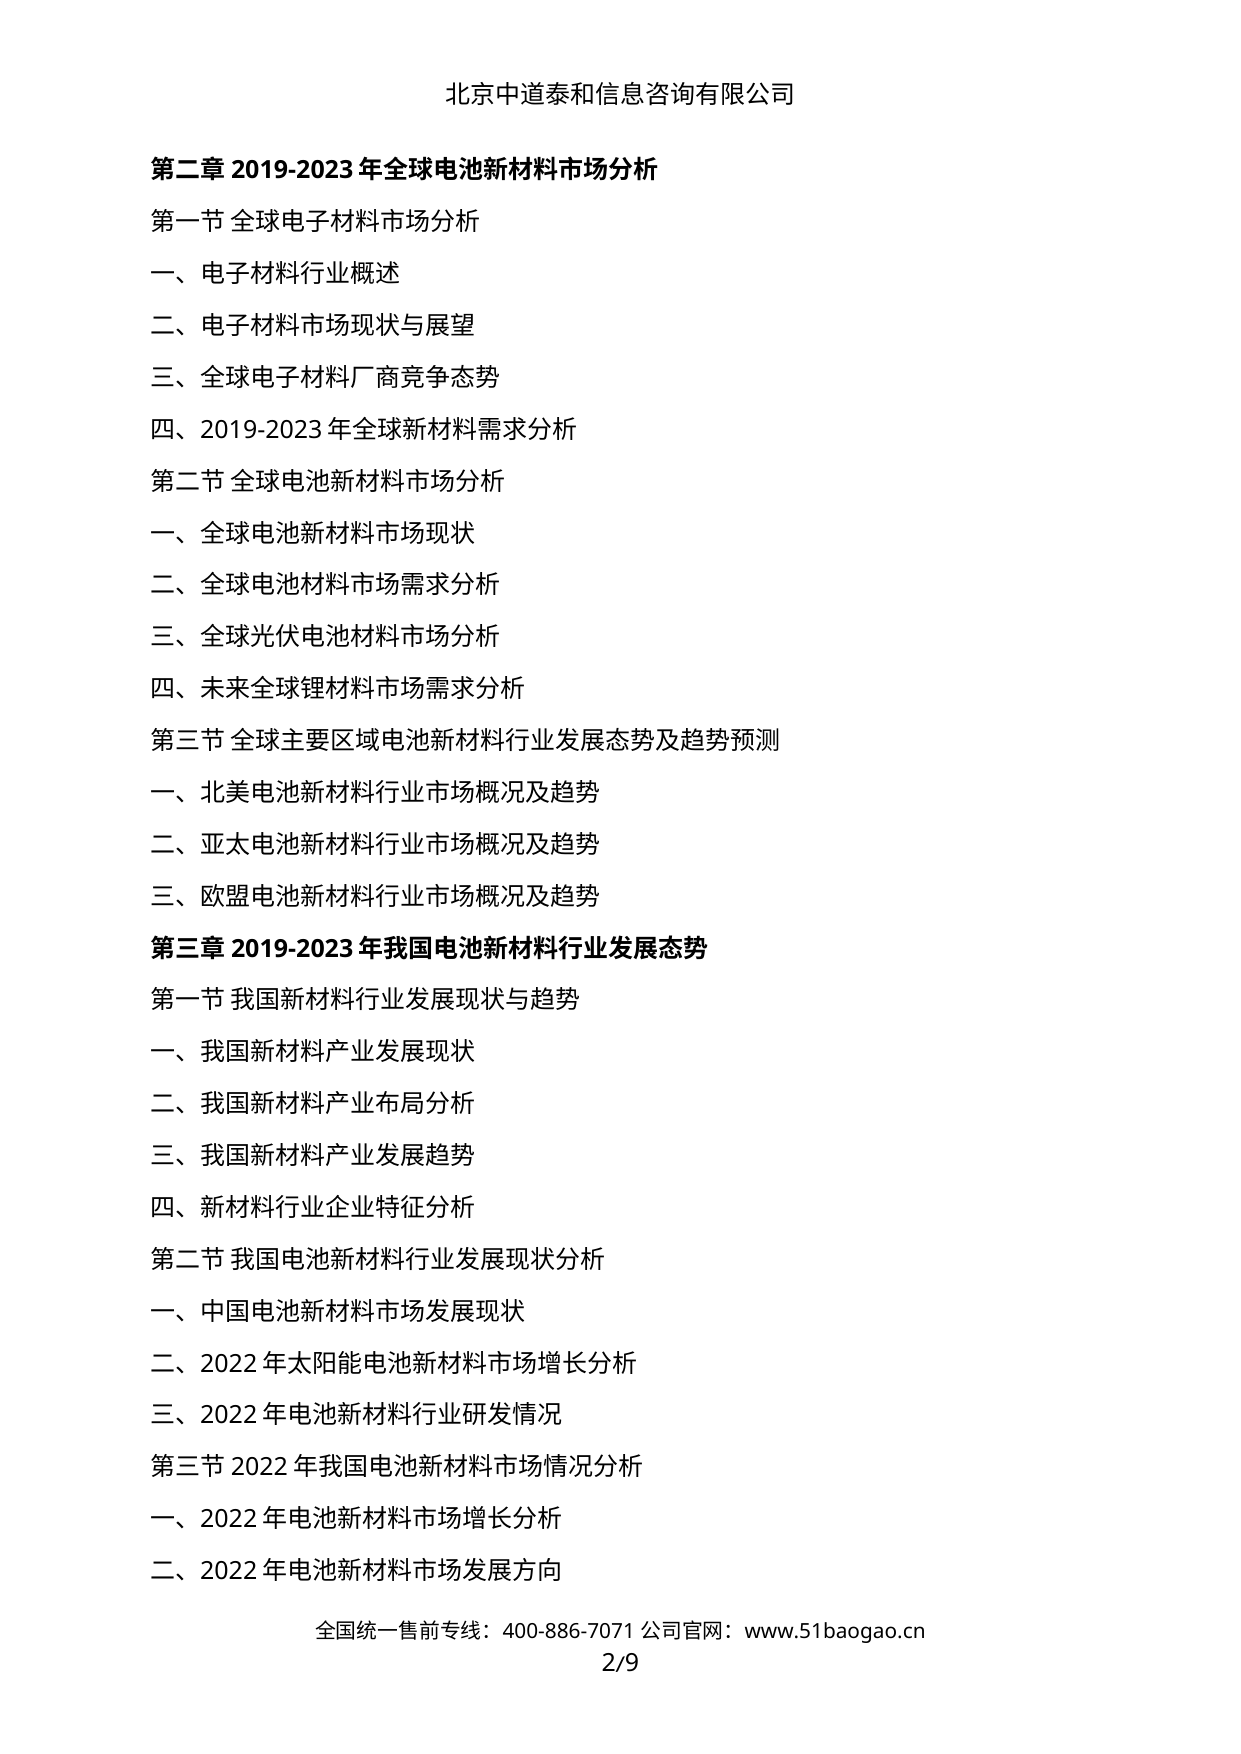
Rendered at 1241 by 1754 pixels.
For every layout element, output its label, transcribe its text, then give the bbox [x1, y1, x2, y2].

text 三、我国新材料产业发展趋势 [150, 1136, 1090, 1172]
text 四、2019-2023年全球新材料需求分析 [150, 409, 1090, 446]
text 三、全球光伏电池材料市场分析 [150, 617, 1090, 653]
text 第二章 2019-2023年全球电池新材料市场分析 [150, 150, 1090, 186]
text 第三节 全球主要区域电池新材料行业发展态势及趋势预测 [150, 721, 1090, 757]
text 三、欧盟电池新材料行业市场概况及趋势 [150, 876, 1090, 912]
text 二、亚太电池新材料行业市场概况及趋势 [150, 824, 1090, 861]
text 一、电子材料行业概述 [150, 254, 1090, 290]
text 三、全球电子材料厂商竞争态势 [150, 357, 1090, 394]
text 二、2022年电池新材料市场发展方向 [150, 1551, 1090, 1587]
text 第二节 我国电池新材料行业发展现状分析 [150, 1239, 1090, 1276]
text 二、电子材料市场现状与展望 [150, 306, 1090, 342]
text 第一节 全球电子材料市场分析 [150, 202, 1090, 238]
text 二、全球电池材料市场需求分析 [150, 565, 1090, 601]
text 一、全球电池新材料市场现状 [150, 513, 1090, 549]
text 第一节 我国新材料行业发展现状与趋势 [150, 980, 1090, 1016]
text 一、2022年电池新材料市场增长分析 [150, 1499, 1090, 1535]
text 四、新材料行业企业特征分析 [150, 1187, 1090, 1224]
text 二、2022年太阳能电池新材料市场增长分析 [150, 1343, 1090, 1379]
text 二、我国新材料产业布局分析 [150, 1084, 1090, 1120]
text 三、2022年电池新材料行业研发情况 [150, 1395, 1090, 1431]
text 一、中国电池新材料市场发展现状 [150, 1291, 1090, 1327]
text 第三节 2022年我国电池新材料市场情况分析 [150, 1447, 1090, 1483]
text 第二节 全球电池新材料市场分析 [150, 461, 1090, 497]
text 一、我国新材料产业发展现状 [150, 1032, 1090, 1068]
text 一、北美电池新材料行业市场概况及趋势 [150, 772, 1090, 809]
text 四、未来全球锂材料市场需求分析 [150, 669, 1090, 705]
text 第三章 2019-2023年我国电池新材料行业发展态势 [150, 928, 1090, 964]
